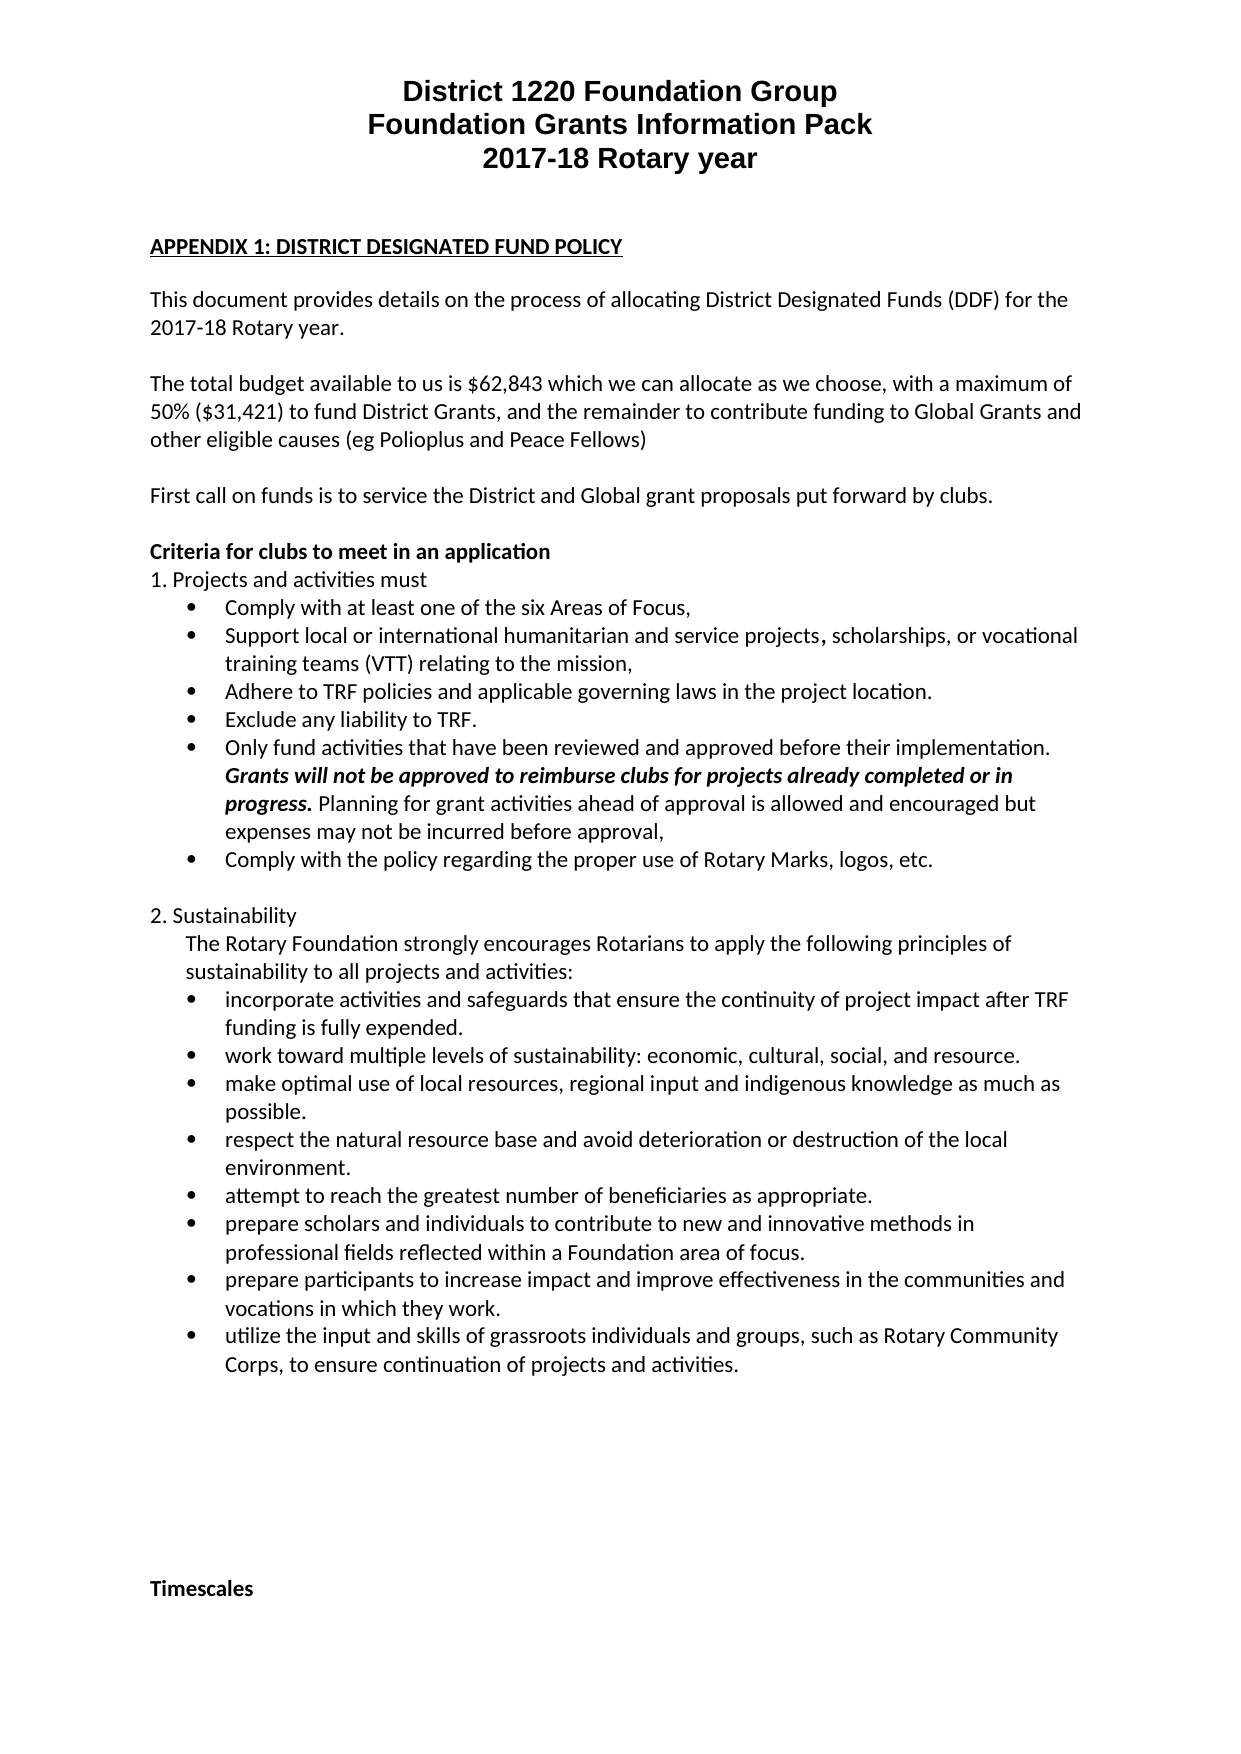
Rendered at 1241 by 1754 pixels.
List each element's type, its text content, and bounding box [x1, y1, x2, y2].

list Comply with at least one of the six Areas of Focus, [187, 593, 1090, 621]
list Adhere to TRF policies and applicable governing laws in the project location. [187, 677, 1090, 705]
list prepare scholars and individuals to contribute to new and innovative methods in professional fields reflected within a Foundation area of focus. [187, 1209, 1090, 1266]
text This document provides details on the process of allocating District Designated Funds (DDF) for the 2017-18 Rotary year. [150, 285, 1090, 341]
text The Rotary Foundation strongly encourages Rotarians to apply the following principles of sustainability to all projects and activities: [185, 929, 1090, 985]
list utilize the input and skills of grassroots individuals and groups, such as Rotary Community Corps, to ensure continuation of projects and activities. [187, 1322, 1090, 1378]
list prepare participants to increase impact and improve effectiveness in the communities and vocations in which they work. [187, 1266, 1090, 1322]
list attempt to reach the greatest number of beneficiaries as appropriate. [187, 1182, 1090, 1209]
text Timescales [150, 1574, 1090, 1602]
list Only fund activities that have been reviewed and approved before their implementation. Grants will not be approved to reimburse clubs for projects already completed or in progress. Planning for grant activities ahead of approval is allowed and encouraged but expenses may not be incurred before approval, [187, 733, 1090, 845]
list incorporate activities and safeguards that ensure the continuity of project impact after TRF funding is fully expended. [187, 985, 1090, 1041]
list Comply with the policy regarding the proper use of Rotary Marks, logos, etc. [187, 845, 1090, 873]
text Criteria for clubs to meet in an application [150, 537, 1090, 565]
list make optimal use of local resources, regional input and indigenous knowledge as much as possible. [187, 1069, 1090, 1126]
text APPENDIX 1: DISTRICT DESIGNATED FUND POLICY [150, 232, 1090, 260]
list Support local or international humanitarian and service projects, scholarships, or vocational training teams (VTT) relating to the mission, [187, 621, 1090, 677]
text The total budget available to us is $62,843 which we can allocate as we choose, with a maximum of 50% ($31,421) to fund District Grants, and the remainder to contribute funding to Global Grants and other eligible causes (eg Polioplus and Peace Fellows) [150, 369, 1090, 453]
list Exclude any liability to TRF. [187, 705, 1090, 733]
text 1. Projects and activities must [150, 565, 1090, 593]
text 2. Sustainability [150, 901, 1090, 929]
list respect the natural resource base and avoid deterioration or destruction of the local environment. [187, 1126, 1090, 1182]
list work toward multiple levels of sustainability: economic, cultural, social, and resource. [187, 1041, 1090, 1069]
text First call on funds is to service the District and Global grant proposals put forward by clubs. [150, 481, 1090, 509]
